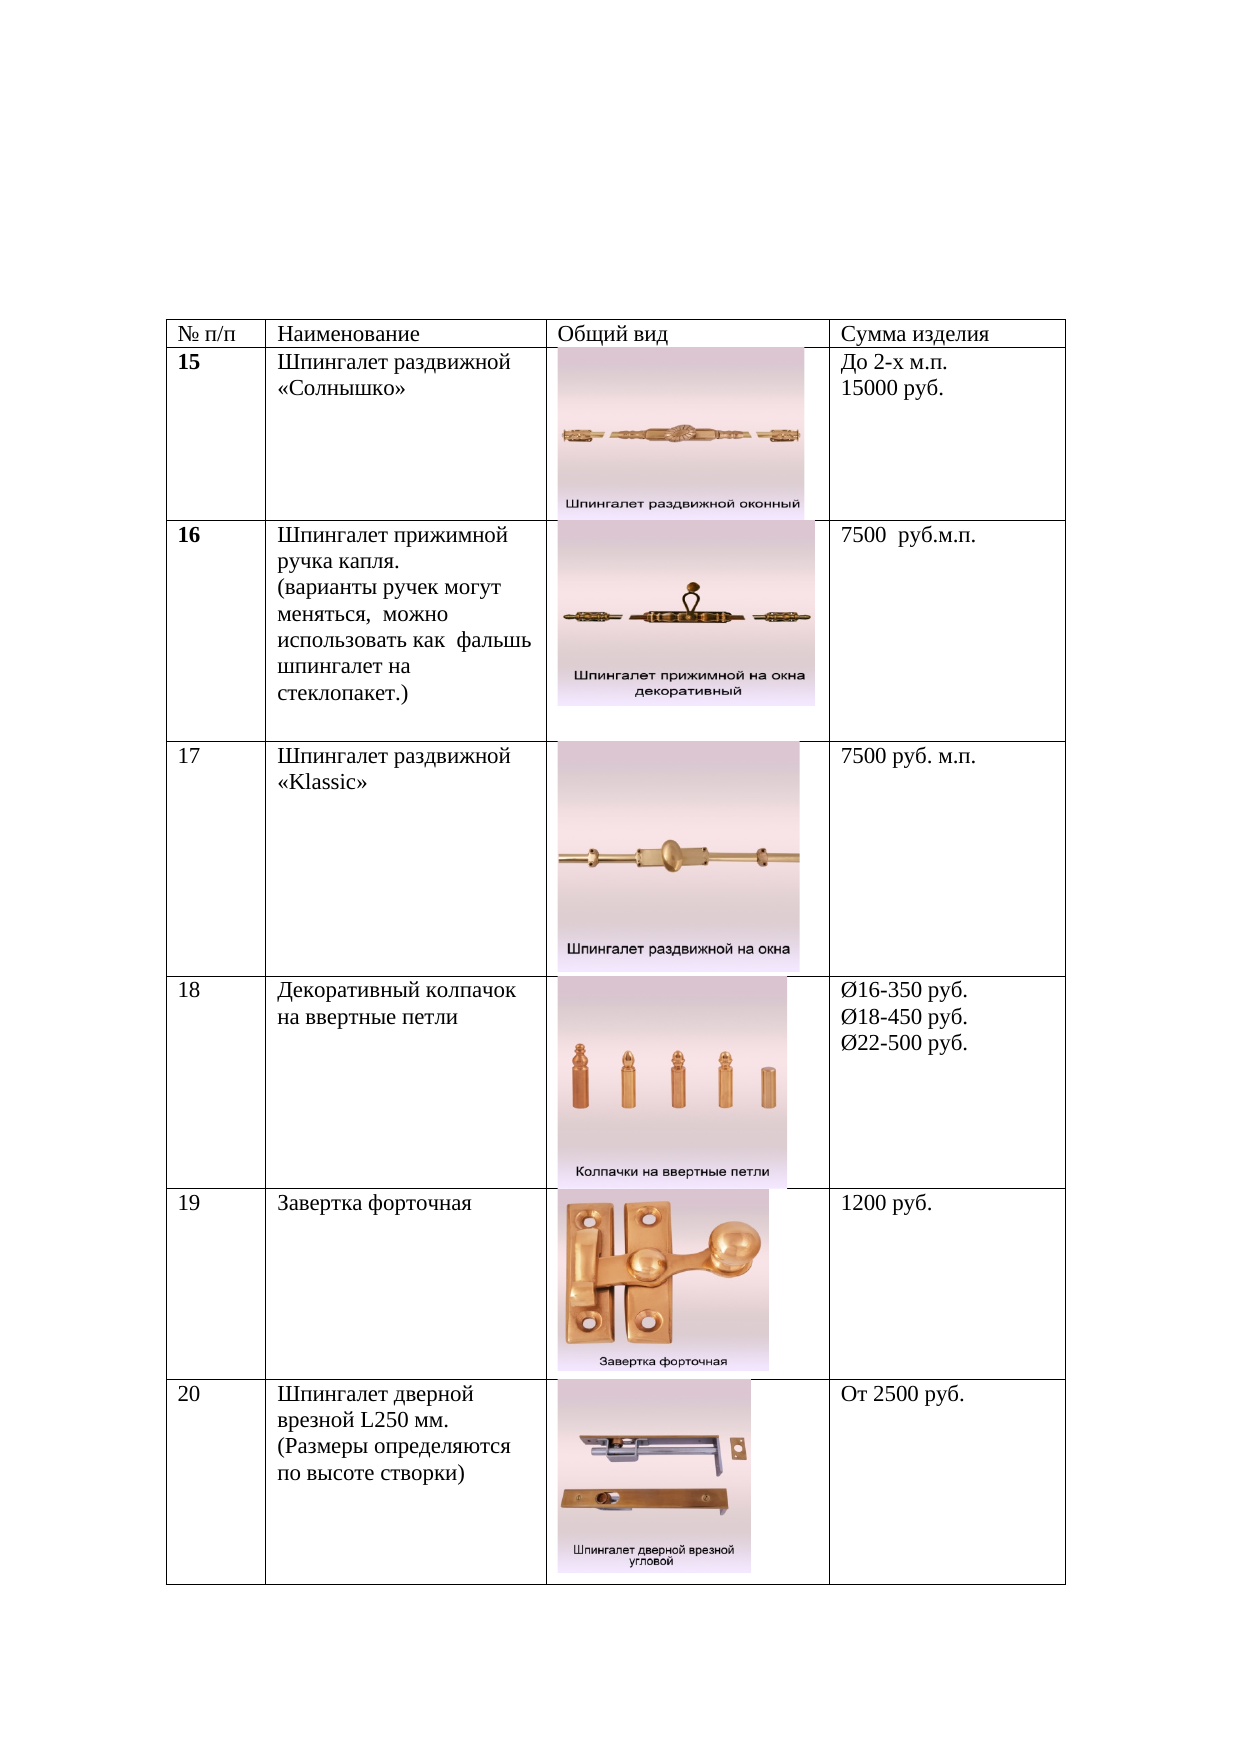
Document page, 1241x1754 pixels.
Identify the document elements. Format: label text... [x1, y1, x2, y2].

table_cell [547, 977, 557, 1188]
picture [557, 1379, 751, 1573]
table_cell До 2-х м.п. 15000 руб. [830, 348, 1065, 520]
table_header № п/п [167, 320, 265, 347]
table_cell 15 [167, 348, 265, 520]
picture [557, 741, 800, 972]
table_cell 20 [167, 1380, 265, 1584]
table_cell От 2500 руб. [830, 1380, 1065, 1584]
table_cell [547, 521, 829, 741]
table_header Общий вид [547, 320, 829, 347]
table_cell [547, 1380, 829, 1584]
table_cell Завертка форточная [266, 1189, 546, 1378]
picture [557, 976, 788, 1371]
table_cell 1200 руб. [830, 1189, 1065, 1378]
table_header Наименование [266, 320, 546, 347]
table_header Сумма изделия [830, 320, 1065, 347]
table_cell 19 [167, 1189, 265, 1378]
table_cell Декоративный колпачок на ввертные петли [266, 977, 546, 1188]
table_cell [547, 1189, 829, 1378]
table_cell 17 [167, 742, 265, 976]
table_cell Шпингалет дверной врезной L250 мм. (Размеры определяются по высоте створки) [266, 1380, 546, 1584]
table_cell Шпингалет прижимной ручка капля. (варианты ручек могут меняться, можно использовать как фальшь шпингалет на стеклопакет.) [266, 521, 546, 741]
table_cell [805, 348, 829, 520]
table_cell [547, 348, 557, 520]
table_cell Шпингалет раздвижной «Солнышко» [266, 348, 546, 520]
picture [557, 347, 815, 706]
table_cell 7500 руб.м.п. [830, 521, 1065, 741]
table_cell 7500 руб. м.п. [830, 742, 1065, 976]
table_cell 18 [167, 977, 265, 1188]
table_cell 16 [167, 521, 265, 741]
table_cell Ø16-350 руб. Ø18-450 руб. Ø22-500 руб. [830, 977, 1065, 1188]
table_cell [788, 977, 829, 1188]
table_cell [547, 742, 829, 976]
table_cell Шпингалет раздвижной «Klassic» [266, 742, 546, 976]
